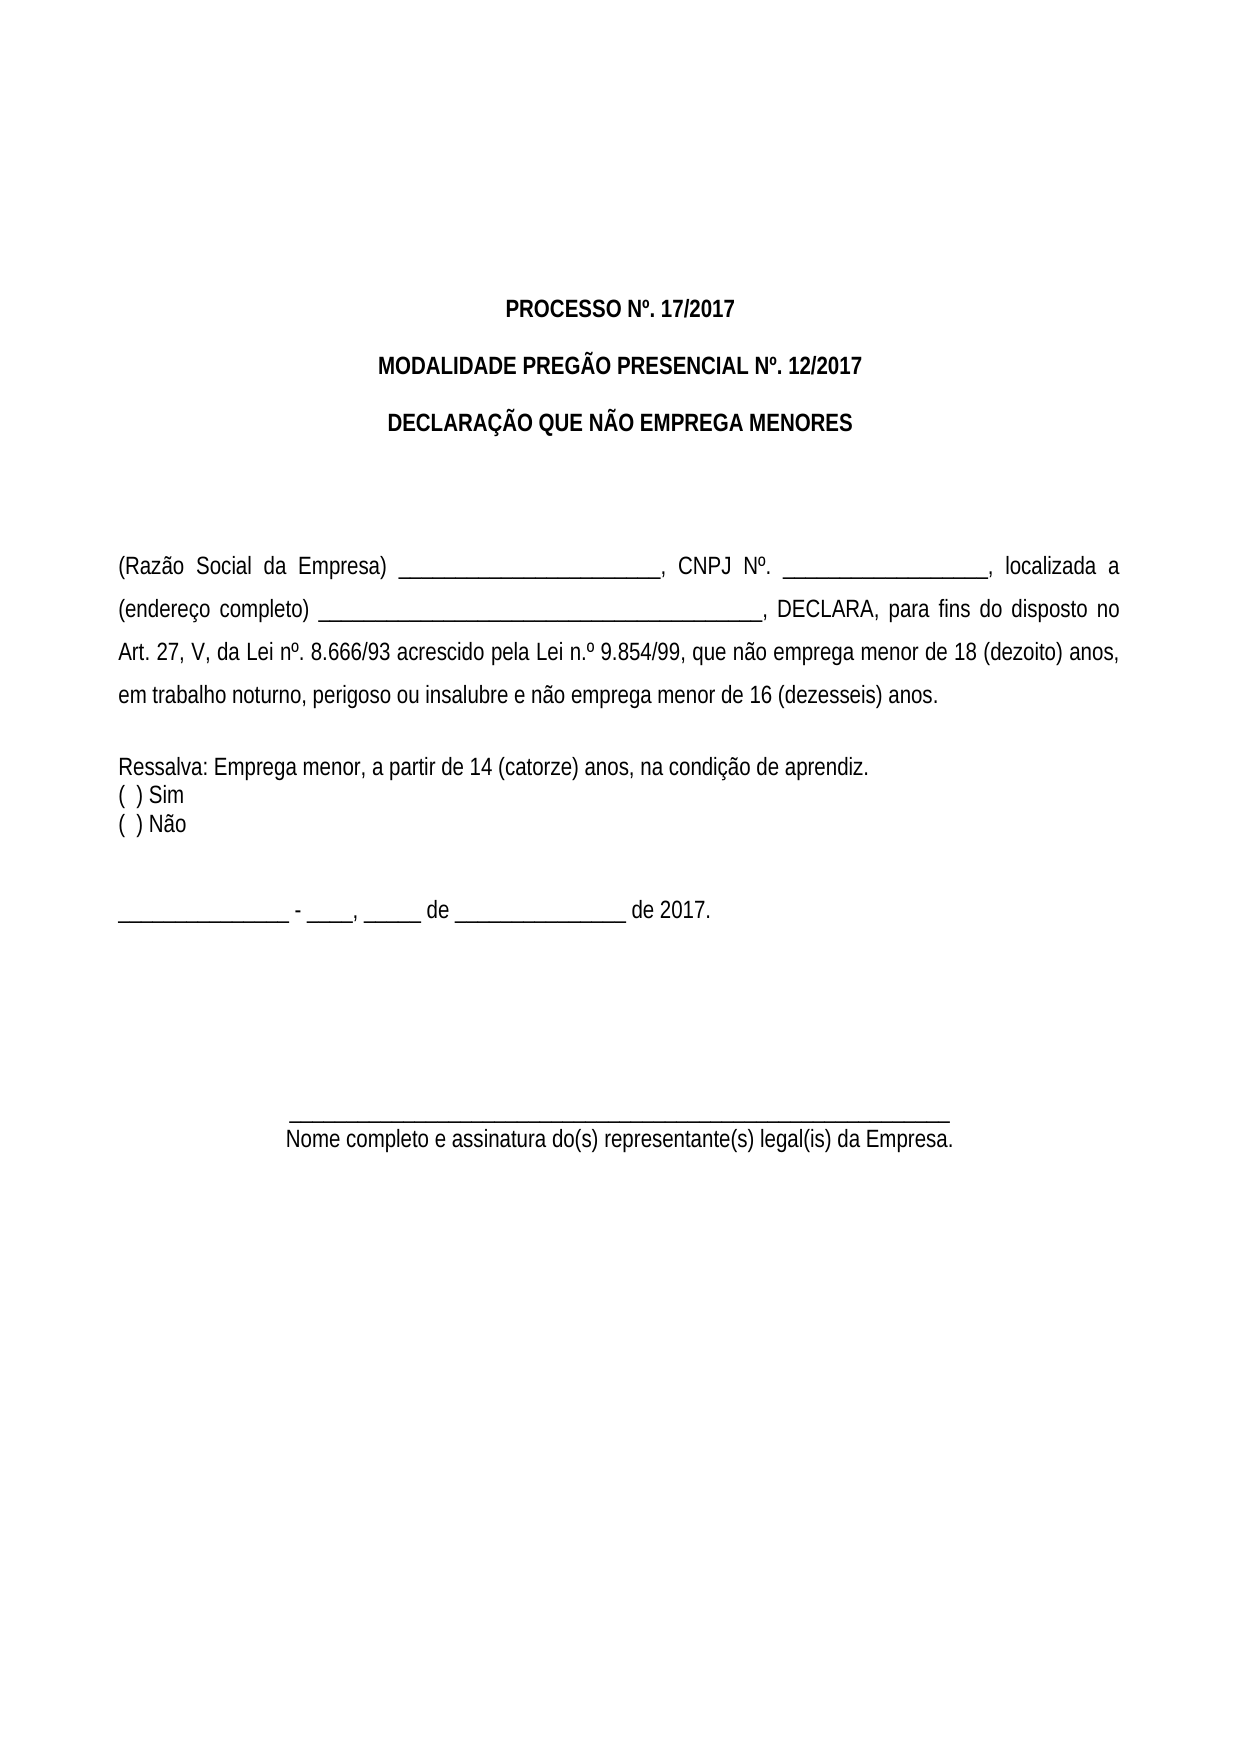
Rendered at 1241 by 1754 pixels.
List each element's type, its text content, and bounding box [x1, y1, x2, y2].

text ( ) Sim [118, 780, 1122, 809]
text PROCESSO Nº. 17/2017 [118, 293, 1122, 322]
text __________________________________________________________ [118, 1095, 1122, 1124]
text Ressalva: Emprega menor, a partir de 14 (catorze) anos, na condição de aprendiz. [118, 752, 1122, 780]
text (Razão Social da Empresa) _______________________, CNPJ Nº. __________________, localizada a (endereço completo) _______________________________________, DECLARA, para fins do disposto no Art. 27, V, da Lei nº. 8.666/93 acrescido pela Lei n.º 9.854/99, que não emprega menor de 18 (dezoito) anos, em trabalho noturno, perigoso ou insalubre e não emprega menor de 16 (dezesseis) anos. [118, 551, 1122, 709]
text DECLARAÇÃO QUE NÃO EMPREGA MENORES [118, 408, 1122, 437]
text ( ) Não [118, 809, 1122, 838]
text _______________ - ____, _____ de _______________ de 2017. [118, 895, 1122, 923]
text MODALIDADE PREGÃO PRESENCIAL Nº. 12/2017 [118, 351, 1122, 379]
text Nome completo e assinatura do(s) representante(s) legal(is) da Empresa. [118, 1124, 1122, 1153]
